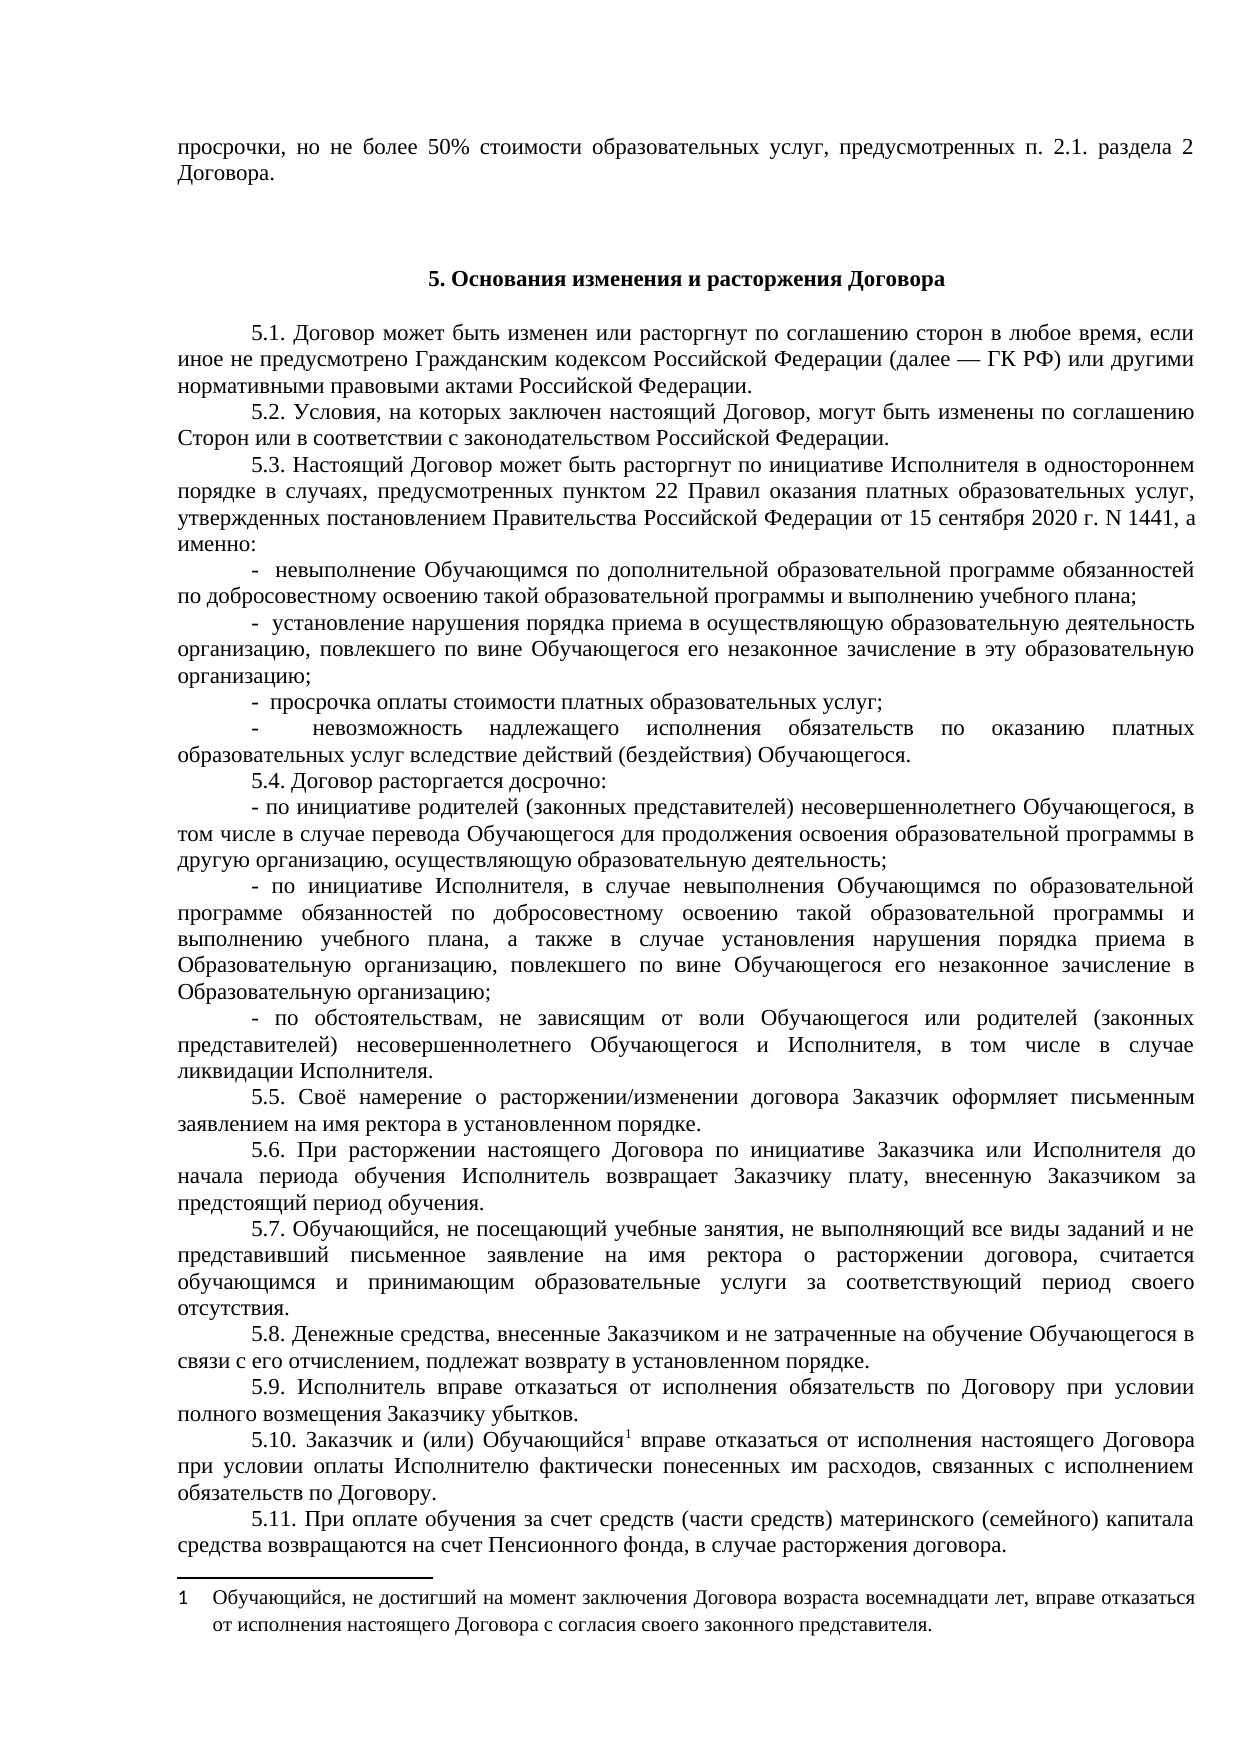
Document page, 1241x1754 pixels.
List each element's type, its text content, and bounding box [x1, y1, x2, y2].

text 5.7. Обучающийся, не посещающий учебные занятия, не выполняющий все виды заданий и не представивший письменное заявление на имя ректора о расторжении договора, считается обучающимся и принимающим образовательные услуги за соответствующий период своего отсутствия. [177, 1215, 1196, 1321]
text 5.9. Исполнитель вправе отказаться от исполнения обязательств по Договору при условии полного возмещения Заказчику убытков. [177, 1373, 1196, 1426]
text - по инициативе Исполнителя, в случае невыполнения Обучающимся по образовательной программе обязанностей по добросовестному освоению такой образовательной программы и выполнению учебного плана, а также в случае установления нарушения порядка приема в Образовательную организацию, повлекшего по вине Обучающегося его незаконное зачисление в Образовательную организацию; [177, 872, 1196, 1004]
text 5.11. При оплате обучения за счет средств (части средств) материнского (семейного) капитала средства возвращаются на счет Пенсионного фонда, в случае расторжения договора. [177, 1505, 1196, 1558]
text 5.5. Своё намерение о расторжении/изменении договора Заказчик оформляет письменным заявлением на имя ректора в установленном порядке. [177, 1083, 1196, 1136]
text 5.8. Денежные средства, внесенные Заказчиком и не затраченные на обучение Обучающегося в связи с его отчислением, подлежат возврату в установленном порядке. [177, 1321, 1196, 1373]
text 5.6. При расторжении настоящего Договора по инициативе Заказчика или Исполнителя до начала периода обучения Исполнитель возвращает Заказчику плату, внесенную Заказчиком за предстоящий период обучения. [177, 1136, 1196, 1215]
text - просрочка оплаты стоимости платных образовательных услуг; [177, 688, 1196, 714]
text 5.3. Настоящий Договор может быть расторгнут по инициативе Исполнителя в одностороннем порядке в случаях, предусмотренных пунктом 22 Правил оказания платных образовательных услуг, утвержденных постановлением Правительства Российской Федерации от 15 сентября 2020 г. N 1441, а именно: [177, 451, 1196, 556]
text 5.10. Заказчик и (или) Обучающийся вправе отказаться от исполнения настоящего Договора при условии оплаты Исполнителю фактически понесенных им расходов, связанных с исполнением обязательств по Договору. [177, 1426, 1196, 1505]
text - по обстоятельствам, не зависящим от воли Обучающегося или родителей (законных представителей) несовершеннолетнего Обучающегося и Исполнителя, в том числе в случае ликвидации Исполнителя. [177, 1004, 1196, 1083]
text 5.1. Договор может быть изменен или расторгнут по соглашению сторон в любое время, если иное не предусмотрено Гражданским кодексом Российской Федерации (далее — ГК РФ) или другими нормативными правовыми актами Российской Федерации. [177, 319, 1196, 398]
text - по инициативе родителей (законных представителей) несовершеннолетнего Обучающегося, в том числе в случае перевода Обучающегося для продолжения освоения образовательной программы в другую организацию, осуществляющую образовательную деятельность; [177, 793, 1196, 872]
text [177, 133, 1196, 186]
text 5. Основания изменения и расторжения Договора [177, 265, 1196, 291]
text 5.2. Условия, на которых заключен настоящий Договор, могут быть изменены по соглашению Сторон или в соответствии с законодательством Российской Федерации. [177, 398, 1196, 451]
text - невыполнение Обучающимся по дополнительной образовательной программе обязанностей по добросовестному освоению такой образовательной программы и выполнению учебного плана; [177, 556, 1196, 609]
text - невозможность надлежащего исполнения обязательств по оказанию платных образовательных услуг вследствие действий (бездействия) Обучающегося. [177, 714, 1196, 767]
text 5.4. Договор расторгается досрочно: [177, 767, 1196, 793]
text - установление нарушения порядка приема в осуществляющую образовательную деятельность организацию, повлекшего по вине Обучающегося его незаконное зачисление в эту образовательную организацию; [177, 609, 1196, 688]
